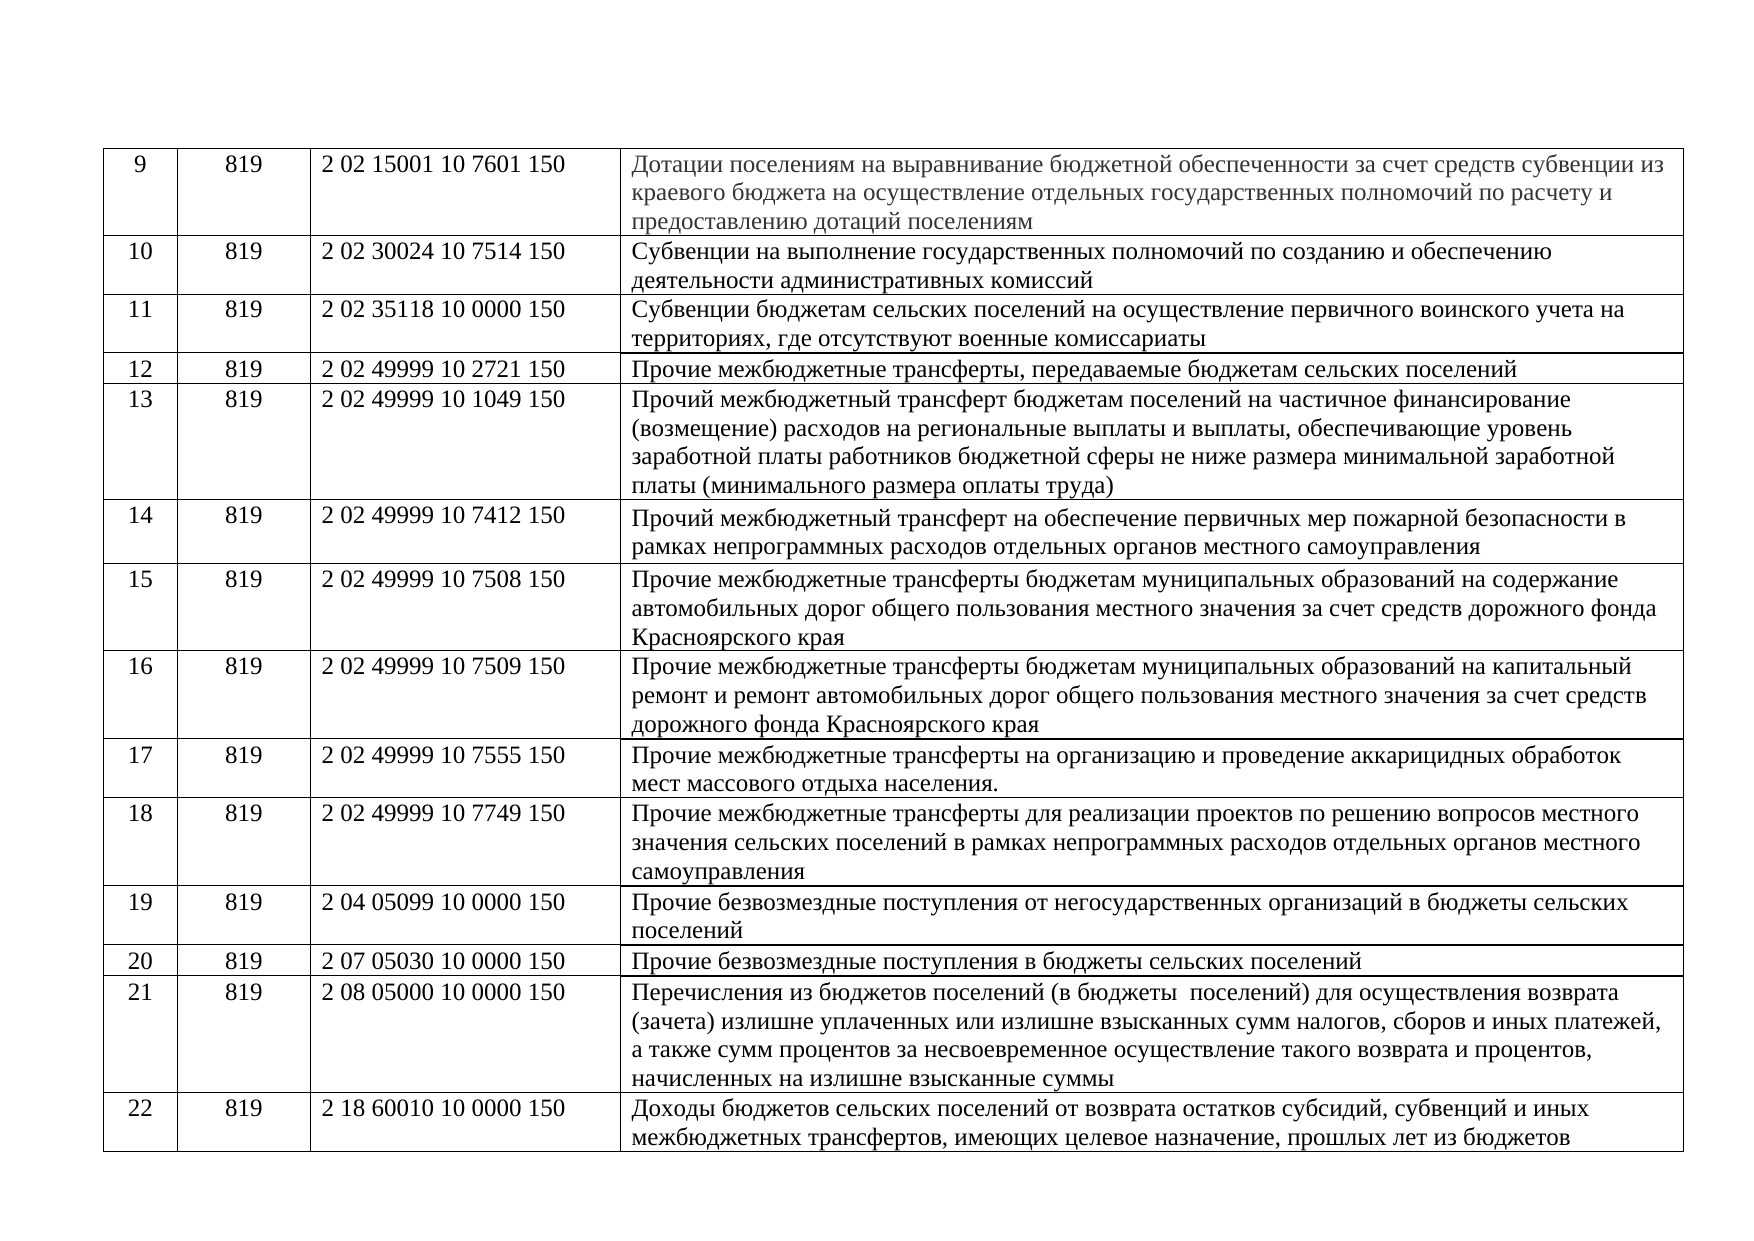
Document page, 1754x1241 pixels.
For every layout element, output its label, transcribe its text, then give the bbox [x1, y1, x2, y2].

table_cell Прочие межбюджетные трансферты для реализации проектов по решению вопросов местного значения сельских поселений в рамках непрограммных расходов отдельных органов местного самоуправления [621, 798, 1683, 884]
table_cell 18 [104, 798, 177, 884]
table_cell 10 [104, 236, 177, 293]
table_cell 14 [104, 500, 177, 563]
table_cell 2 02 49999 10 7508 150 [311, 564, 620, 650]
table_cell 17 [104, 739, 177, 797]
table_cell 819 [178, 1093, 310, 1151]
table_cell Дотации поселениям на выравнивание бюджетной обеспеченности за счет средств субвенции из краевого бюджета на осуществление отдельных государственных полномочий по расчету и предоставлению дотаций поселениям [621, 149, 1683, 235]
table_cell 2 02 49999 10 7749 150 [311, 798, 620, 884]
table_cell 819 [178, 236, 310, 293]
table_cell 13 [104, 384, 177, 499]
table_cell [311, 1093, 620, 1151]
table_cell 819 [178, 295, 310, 352]
table_cell 819 [178, 384, 310, 499]
table_cell 2 02 35118 10 0000 150 [311, 295, 620, 352]
table_cell 20 [104, 945, 177, 975]
table_cell Прочие межбюджетные трансферты, передаваемые бюджетам сельских поселений [621, 354, 1683, 383]
table_cell 819 [178, 976, 310, 1092]
table_cell 2 04 05099 10 0000 150 [311, 886, 620, 944]
table_cell 2 02 49999 10 7412 150 [311, 500, 620, 563]
table_cell 819 [178, 945, 310, 975]
table_cell 819 [178, 500, 310, 563]
table_cell Прочие безвозмездные поступления от негосударственных организаций в бюджеты сельских поселений [621, 887, 1683, 944]
table_cell 19 [104, 886, 177, 944]
table_cell 819 [178, 564, 310, 650]
table_cell Прочий межбюджетный трансферт бюджетам поселений на частичное финансирование (возмещение) расходов на региональные выплаты и выплаты, обеспечивающие уровень заработной платы работников бюджетной сферы не ниже размера минимальной заработной платы (минимального размера оплаты труда) [621, 384, 1683, 499]
table_cell 2 08 05000 10 0000 150 [311, 976, 620, 1092]
table_cell 819 [178, 886, 310, 944]
table_cell 11 [104, 295, 177, 352]
table_cell 2 02 49999 10 7555 150 [311, 739, 620, 797]
table_cell 2 07 05030 10 0000 150 [311, 945, 620, 975]
table_cell Прочий межбюджетный трансферт на обеспечение первичных мер пожарной безопасности в рамках непрограммных расходов отдельных органов местного самоуправления [621, 500, 1683, 563]
table_cell Прочие межбюджетные трансферты бюджетам муниципальных образований на содержание автомобильных дорог общего пользования местного значения за счет средств дорожного фонда Красноярского края [621, 564, 1683, 650]
table_cell Субвенции на выполнение государственных полномочий по созданию и обеспечению деятельности административных комиссий [621, 236, 1683, 293]
table_cell 22 [104, 1093, 177, 1151]
table_cell 819 [178, 149, 310, 235]
table_cell 15 [104, 564, 177, 650]
table_cell 819 [178, 651, 310, 738]
table_cell 12 [104, 353, 177, 383]
table_cell 819 [178, 798, 310, 884]
table_cell Субвенции бюджетам сельских поселений на осуществление первичного воинского учета на территориях, где отсутствуют военные комиссариаты [621, 295, 1683, 352]
table_cell 9 [104, 149, 177, 235]
table_cell 2 02 49999 10 2721 150 [311, 353, 620, 383]
table_cell Прочие межбюджетные трансферты бюджетам муниципальных образований на капитальный ремонт и ремонт автомобильных дорог общего пользования местного значения за счет средств дорожного фонда Красноярского края [621, 651, 1683, 738]
table_cell 819 [178, 739, 310, 797]
table_cell 2 02 15001 10 7601 150 [311, 149, 620, 235]
table_cell 2 02 49999 10 1049 150 [311, 384, 620, 499]
table_cell 2 02 49999 10 7509 150 [311, 651, 620, 738]
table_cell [621, 1093, 1683, 1151]
table_cell 819 [178, 353, 310, 383]
table_cell 2 02 30024 10 7514 150 [311, 236, 620, 293]
table_cell Перечисления из бюджетов поселений (в бюджеты поселений) для осуществления возврата (зачета) излишне уплаченных или излишне взысканных сумм налогов, сборов и иных платежей, а также сумм процентов за несвоевременное осуществление такого возврата и процентов, начисленных на излишне взысканные суммы [621, 977, 1683, 1092]
table_cell 16 [104, 651, 177, 738]
table_cell Прочие межбюджетные трансферты на организацию и проведение аккарицидных обработок мест массового отдыха населения. [621, 740, 1683, 797]
table_cell 21 [104, 976, 177, 1092]
table_cell Прочие безвозмездные поступления в бюджеты сельских поселений [621, 946, 1683, 975]
